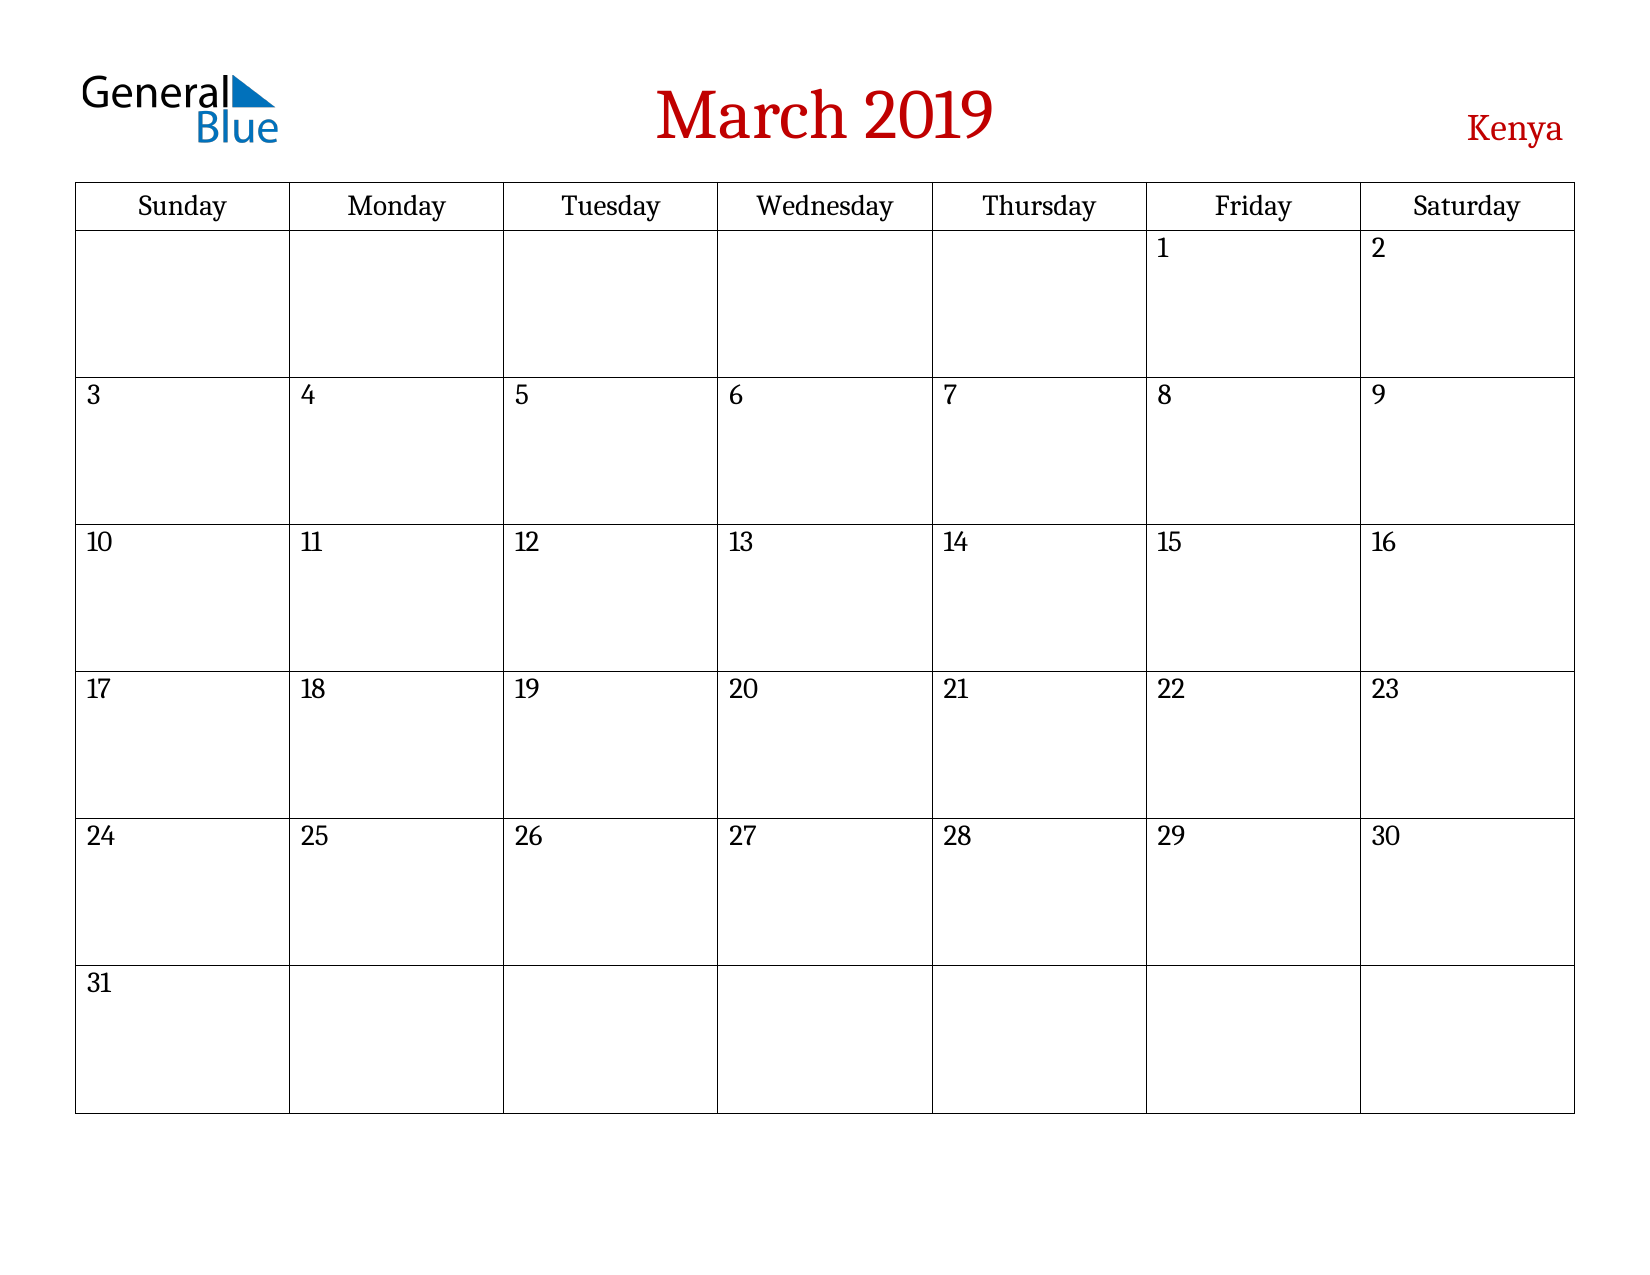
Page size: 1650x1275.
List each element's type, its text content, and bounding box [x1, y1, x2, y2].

table_cell 26 [504, 819, 717, 853]
table_cell [933, 706, 1146, 818]
table_cell [290, 853, 503, 965]
table_cell [1147, 1000, 1360, 1112]
table_cell [76, 706, 289, 818]
table_cell [1147, 966, 1360, 1000]
table_cell [76, 559, 289, 671]
table_cell 22 [1147, 672, 1360, 706]
table_cell 12 [504, 525, 717, 559]
table_cell [504, 966, 717, 1000]
table_cell 10 [76, 525, 289, 559]
table_cell [76, 853, 289, 965]
table_cell [1361, 706, 1574, 818]
table_cell 5 [504, 378, 717, 412]
table_cell [1361, 853, 1574, 965]
table_cell 24 [76, 819, 289, 853]
table_cell [290, 1000, 503, 1112]
table_cell 16 [1361, 525, 1574, 559]
table_cell [1147, 853, 1360, 965]
table_cell [933, 1000, 1146, 1112]
table_cell Tuesday [504, 183, 717, 230]
table_cell 21 [933, 672, 1146, 706]
table_cell 3 [76, 378, 289, 412]
table_header [76, 75, 503, 182]
table_cell [504, 412, 717, 524]
table_cell [290, 231, 503, 264]
table_cell 31 [76, 966, 289, 1000]
table_cell [290, 412, 503, 524]
table_cell 30 [1361, 819, 1574, 853]
table_cell [290, 559, 503, 671]
table_cell [1361, 1000, 1574, 1112]
table_cell [504, 231, 717, 264]
table_cell Friday [1147, 183, 1360, 230]
table_cell [933, 853, 1146, 965]
table_cell 17 [76, 672, 289, 706]
table_cell [1147, 265, 1360, 377]
table_cell [718, 1000, 932, 1112]
table_cell [76, 412, 289, 524]
table_cell [76, 231, 289, 264]
table_cell 4 [290, 378, 503, 412]
table_cell [1361, 559, 1574, 671]
table_cell Saturday [1361, 183, 1574, 230]
table_cell [504, 265, 717, 377]
table_cell 9 [1361, 378, 1574, 412]
table_cell [1361, 412, 1574, 524]
table_cell [718, 706, 932, 818]
table_cell [718, 559, 932, 671]
table_cell Thursday [933, 183, 1146, 230]
table_cell [504, 853, 717, 965]
table_cell [718, 966, 932, 1000]
table_cell 8 [1147, 378, 1360, 412]
table_cell 28 [933, 819, 1146, 853]
table_cell 29 [1147, 819, 1360, 853]
table_cell Sunday [76, 183, 289, 230]
table_cell [290, 265, 503, 377]
table_cell [933, 559, 1146, 671]
table_header Kenya [1146, 75, 1574, 182]
picture [82, 75, 278, 143]
table_cell 19 [504, 672, 717, 706]
table_cell [1361, 265, 1574, 377]
table_cell [1147, 706, 1360, 818]
table_cell 25 [290, 819, 503, 853]
table_cell [933, 412, 1146, 524]
table_cell [718, 853, 932, 965]
table_cell [718, 265, 932, 377]
table_cell [933, 265, 1146, 377]
table_cell 18 [290, 672, 503, 706]
table_cell [933, 231, 1146, 264]
table_cell Monday [290, 183, 503, 230]
table_cell [1147, 412, 1360, 524]
table_cell [1361, 966, 1574, 1000]
table_cell 15 [1147, 525, 1360, 559]
table_cell [290, 706, 503, 818]
table_cell [504, 1000, 717, 1112]
table_cell [504, 559, 717, 671]
table_cell 2 [1361, 231, 1574, 264]
table_cell 14 [933, 525, 1146, 559]
table_cell 20 [718, 672, 932, 706]
table_header March 2019 [504, 75, 1146, 182]
table_cell 23 [1361, 672, 1574, 706]
table_cell [504, 706, 717, 818]
table_cell [718, 412, 932, 524]
table_cell [718, 231, 932, 264]
table_cell [76, 265, 289, 377]
table_cell [1147, 559, 1360, 671]
table_cell 7 [933, 378, 1146, 412]
table_cell [933, 966, 1146, 1000]
table_cell 1 [1147, 231, 1360, 264]
table_cell [76, 1000, 289, 1112]
table_cell 13 [718, 525, 932, 559]
table_cell 6 [718, 378, 932, 412]
table_cell Wednesday [718, 183, 932, 230]
table_cell 27 [718, 819, 932, 853]
table_cell 11 [290, 525, 503, 559]
table_cell [290, 966, 503, 1000]
